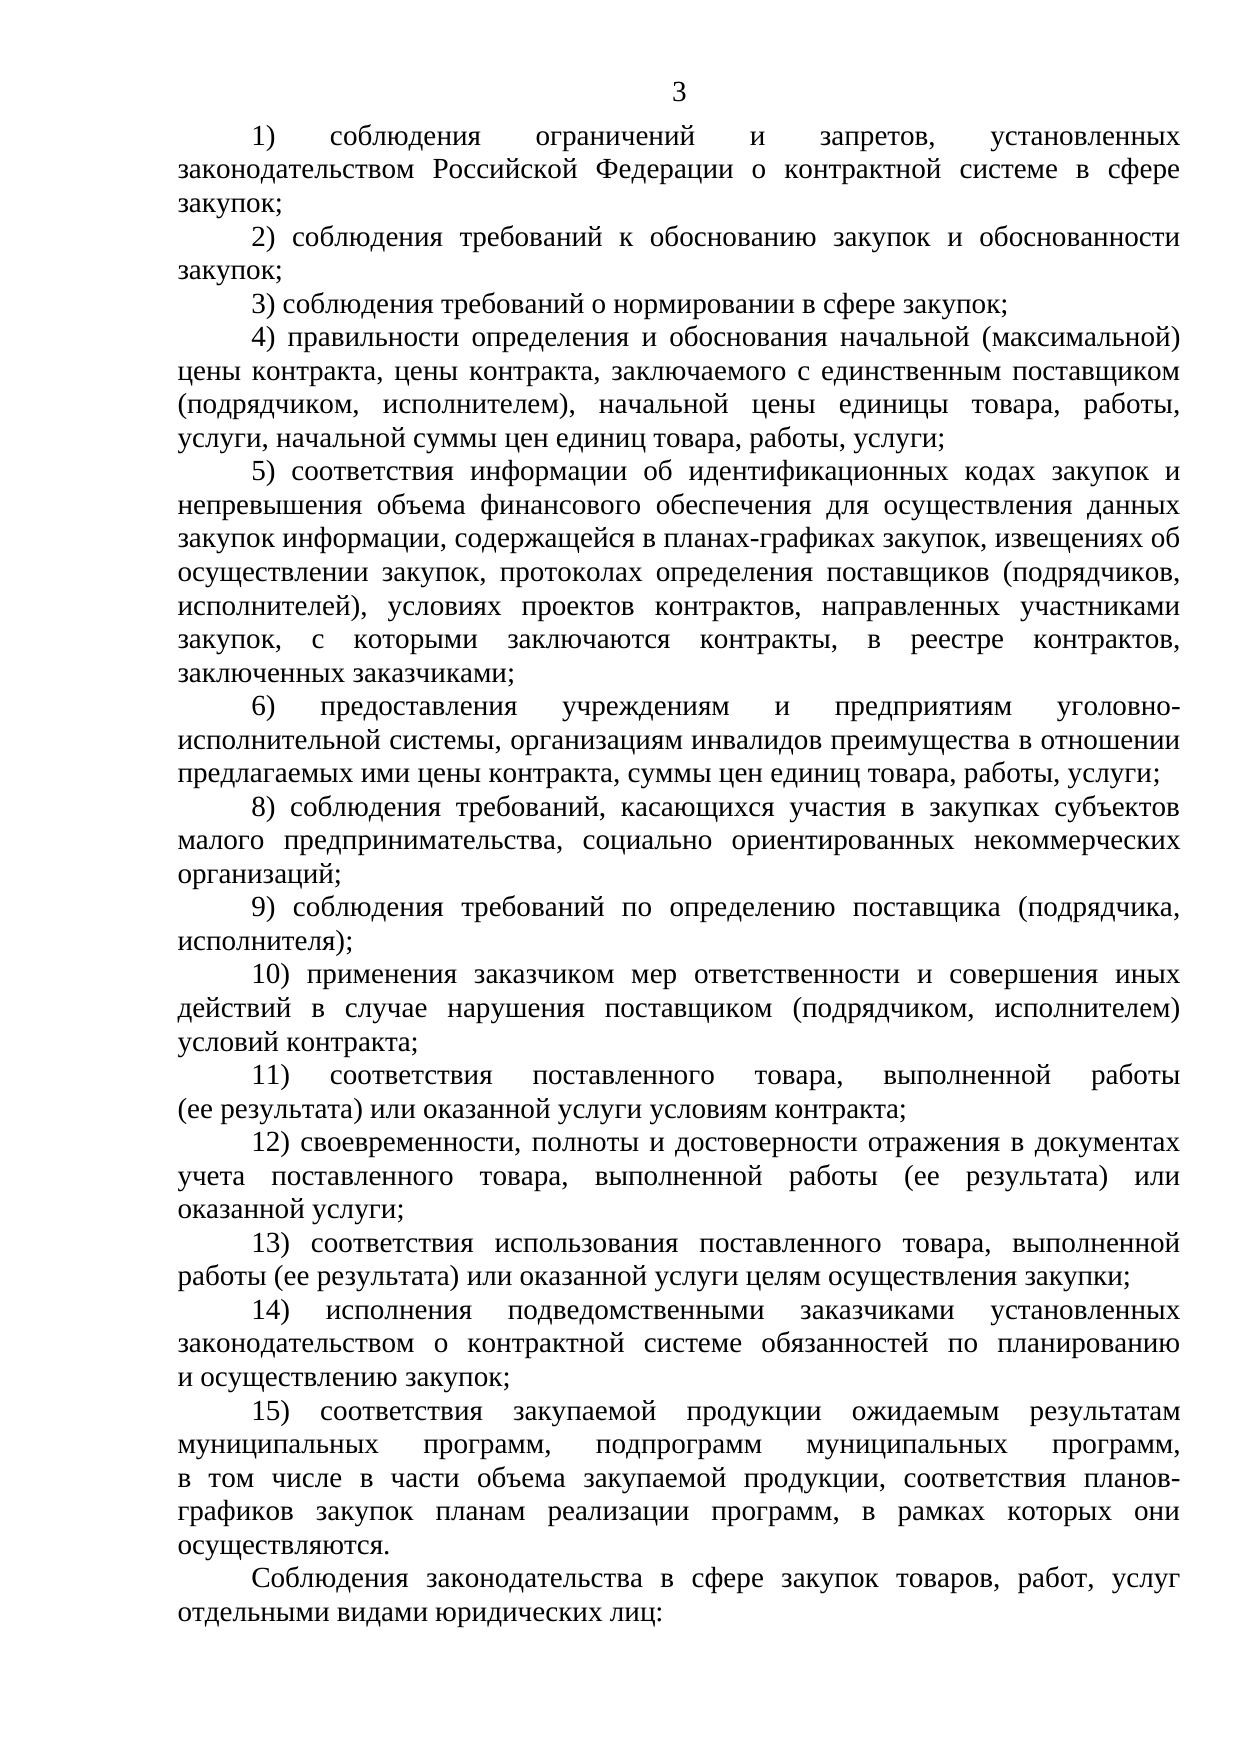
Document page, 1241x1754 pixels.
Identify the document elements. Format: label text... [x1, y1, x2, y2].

text 8) соблюдения требований, касающихся участия в закупках субъектов малого предпринимательства, социально ориентированных некоммерческих организаций; [177, 789, 1181, 889]
text 3) соблюдения требований о нормировании в сфере закупок; [177, 286, 1181, 319]
text 4) правильности определения и обоснования начальной (максимальной) цены контракта, цены контракта, заключаемого с единственным поставщиком (подрядчиком, исполнителем), начальной цены единицы товара, работы, услуги, начальной суммы цен единиц товара, работы, услуги; [177, 319, 1181, 453]
text 14) исполнения подведомственными заказчиками установленных законодательством о контрактной системе обязанностей по планированию и осуществлению закупок; [177, 1292, 1181, 1393]
text 11) соответствия поставленного товара, выполненной работы (ее результата) или оказанной услуги условиям контракта; [177, 1057, 1181, 1124]
text 13) соответствия использования поставленного товара, выполненной работы (ее результата) или оказанной услуги целям осуществления закупки; [177, 1225, 1181, 1292]
text 10) применения заказчиком мер ответственности и совершения иных действий в случае нарушения поставщиком (подрядчиком, исполнителем) условий контракта; [177, 957, 1181, 1057]
text Соблюдения законодательства в сфере закупок товаров, работ, услуг отдельными видами юридических лиц: [177, 1560, 1181, 1627]
text 5) соответствия информации об идентификационных кодах закупок и непревышения объема финансового обеспечения для осуществления данных закупок информации, содержащейся в планах-графиках закупок, извещениях об осуществлении закупок, протоколах определения поставщиков (подрядчиков, исполнителей), условиях проектов контрактов, направленных участниками закупок, с которыми заключаются контракты, в реестре контрактов, заключенных заказчиками; [177, 453, 1181, 688]
text 9) соблюдения требований по определению поставщика (подрядчика, исполнителя); [177, 889, 1181, 957]
text 12) своевременности, полноты и достоверности отражения в документах учета поставленного товара, выполненной работы (ее результата) или оказанной услуги; [177, 1124, 1181, 1225]
text 15) соответствия закупаемой продукции ожидаемым результатам муниципальных программ, подпрограмм муниципальных программ, в том числе в части объема закупаемой продукции, соответствия планов-графиков закупок планам реализации программ, в рамках которых они осуществляются. [177, 1393, 1181, 1560]
text 6) предоставления учреждениям и предприятиям уголовно-исполнительной системы, организациям инвалидов преимущества в отношении предлагаемых ими цены контракта, суммы цен единиц товара, работы, услуги; [177, 688, 1181, 789]
text 2) соблюдения требований к обоснованию закупок и обоснованности закупок; [177, 219, 1181, 286]
text 1) соблюдения ограничений и запретов, установленных законодательством Российской Федерации о контрактной системе в сфере закупок; [177, 118, 1181, 219]
